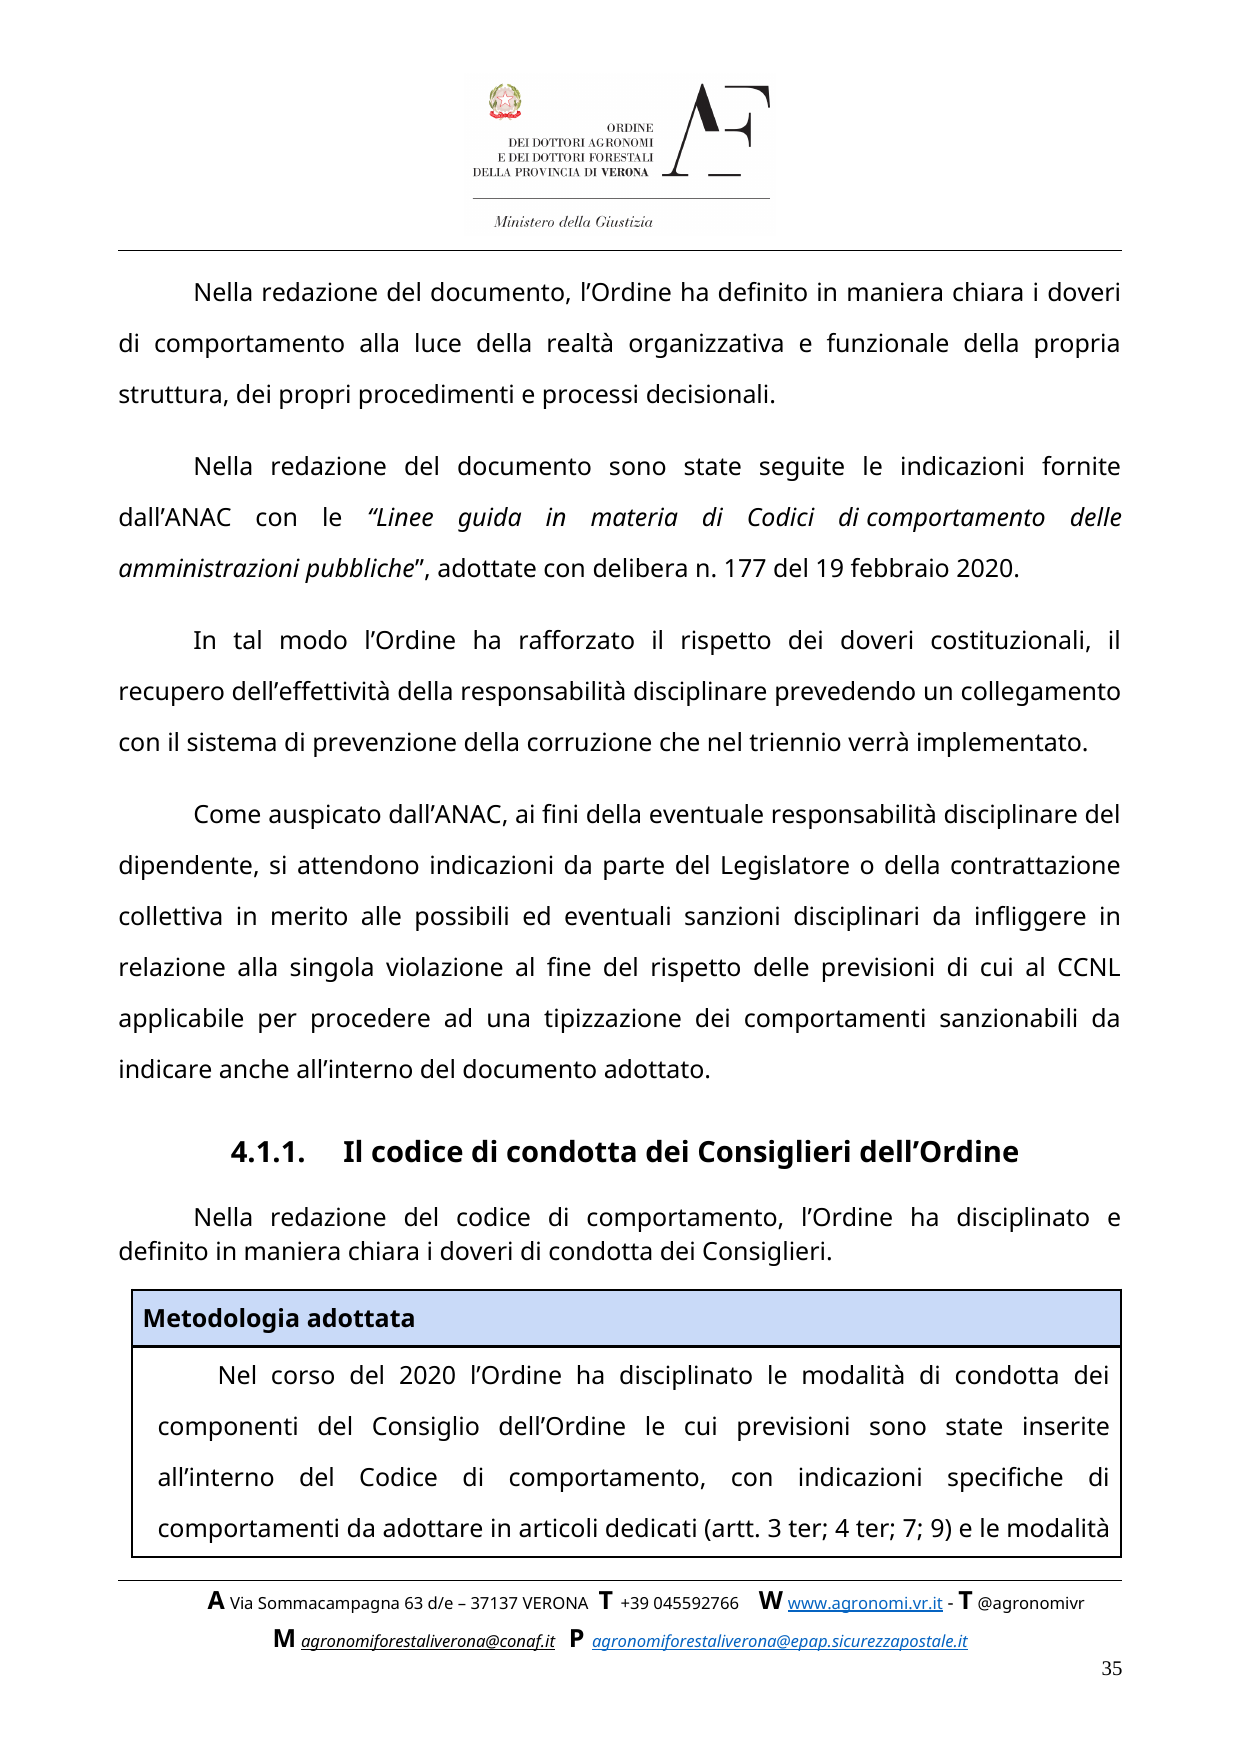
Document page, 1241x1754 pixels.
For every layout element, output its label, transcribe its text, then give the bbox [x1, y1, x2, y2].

text Nella redazione del documento sono state seguite le indicazioni fornite dall’ANAC con le “Linee guida in materia di Codici di comportamento delle amministrazioni pubbliche”, adottate con delibera n. 177 del 19 febbraio 2020. [118, 448, 1122, 584]
picture [463, 73, 777, 236]
text In tal modo l’Ordine ha rafforzato il rispetto dei doveri costituzionali, il recupero dell’effettività della responsabilità disciplinare prevedendo un collegamento con il sistema di prevenzione della corruzione che nel triennio verrà implementato. [118, 622, 1122, 758]
text Nella redazione del codice di comportamento, l’Ordine ha disciplinato e definito in maniera chiara i doveri di condotta dei Consiglieri. [118, 1199, 1122, 1268]
subtitle Il codice di condotta dei Consiglieri dell’Ordine [306, 1132, 1122, 1171]
text Nella redazione del documento, l’Ordine ha definito in maniera chiara i doveri di comportamento alla luce della realtà organizzativa e funzionale della propria struttura, dei propri procedimenti e processi decisionali. [118, 274, 1122, 411]
table_header Metodologia adottata [133, 1291, 1120, 1345]
text Come auspicato dall’ANAC, ai fini della eventuale responsabilità disciplinare del dipendente, si attendono indicazioni da parte del Legislatore o della contrattazione collettiva in merito alle possibili ed eventuali sanzioni disciplinari da infliggere in relazione alla singola violazione al fine del rispetto delle previsioni di cui al CCNL applicabile per procedere ad una tipizzazione dei comportamenti sanzionabili da indicare anche all’interno del documento adottato. [118, 796, 1122, 1086]
